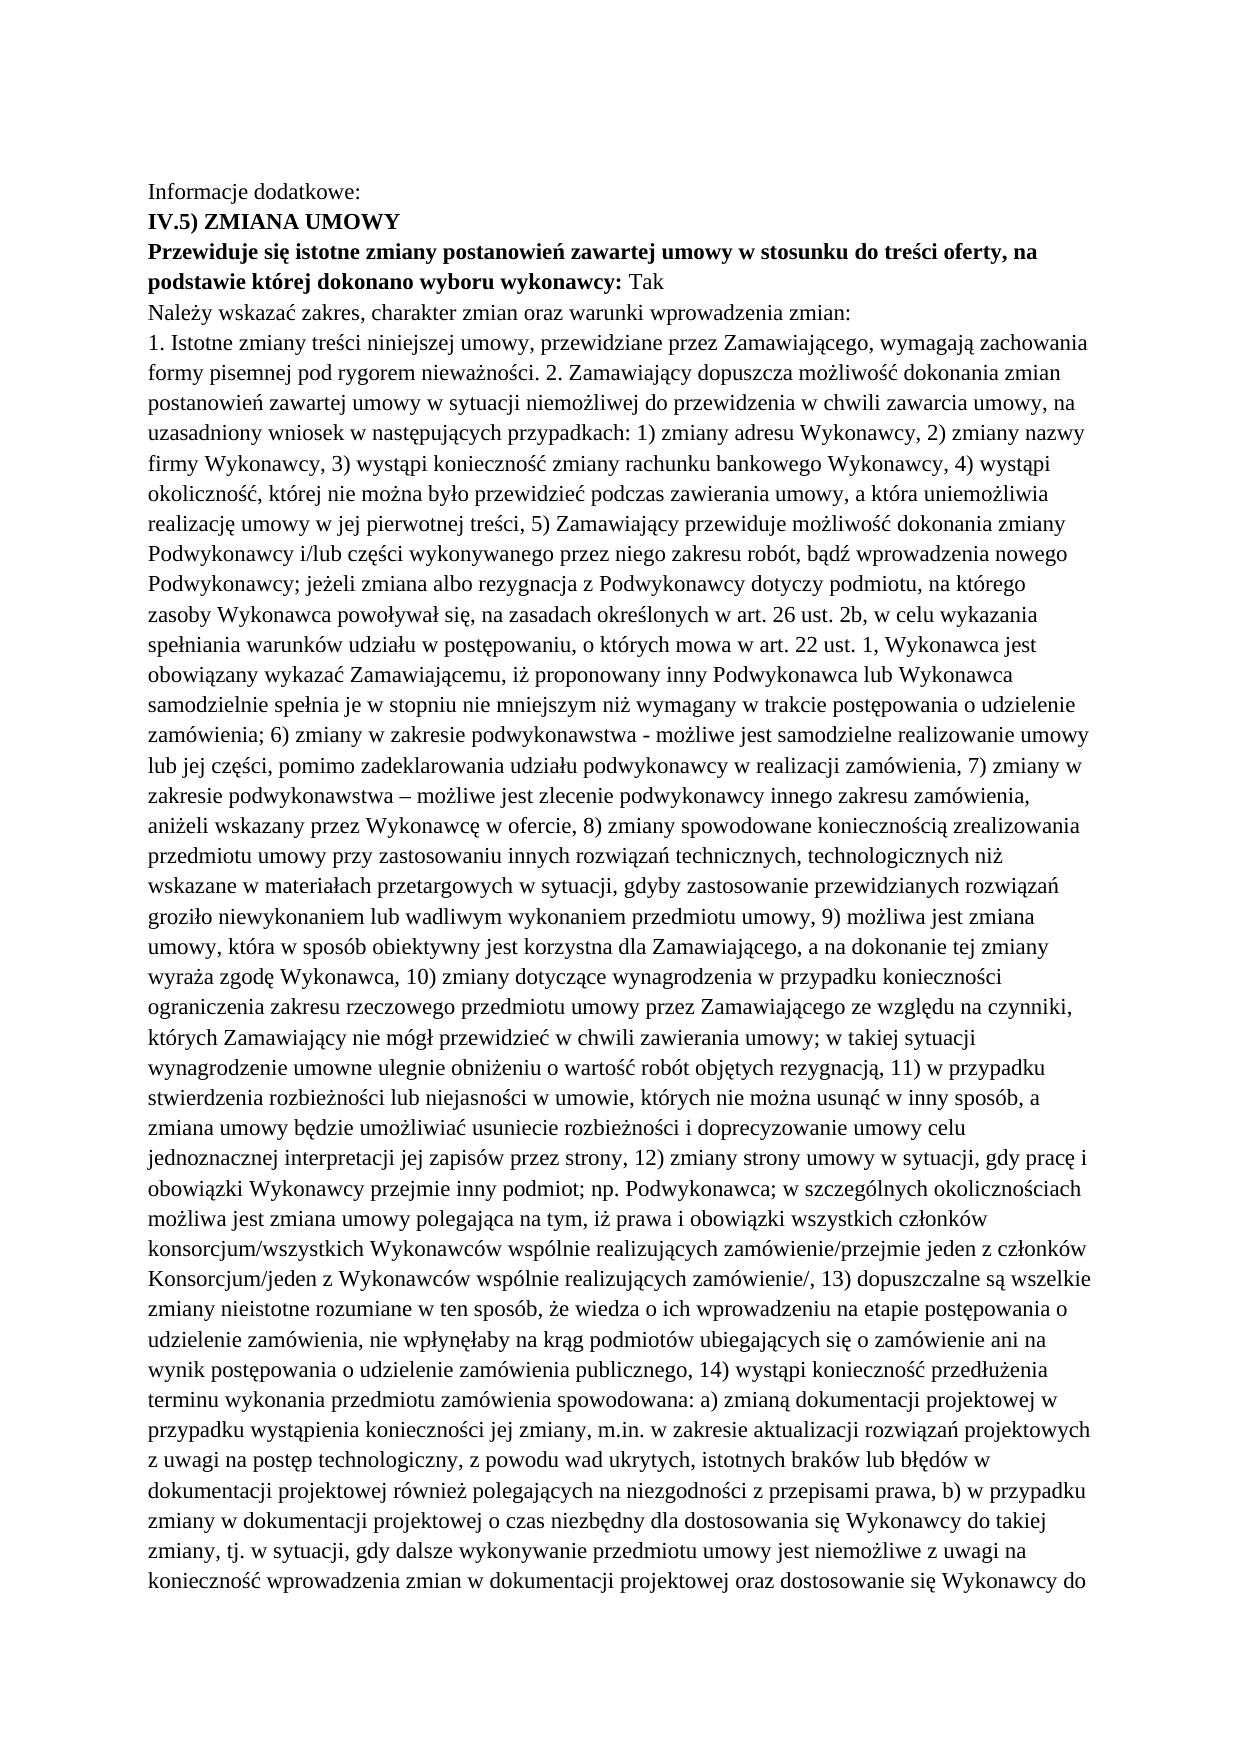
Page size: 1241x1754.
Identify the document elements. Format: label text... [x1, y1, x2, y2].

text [148, 208, 1093, 1594]
text Informacje dodatkowe: [148, 148, 1093, 204]
